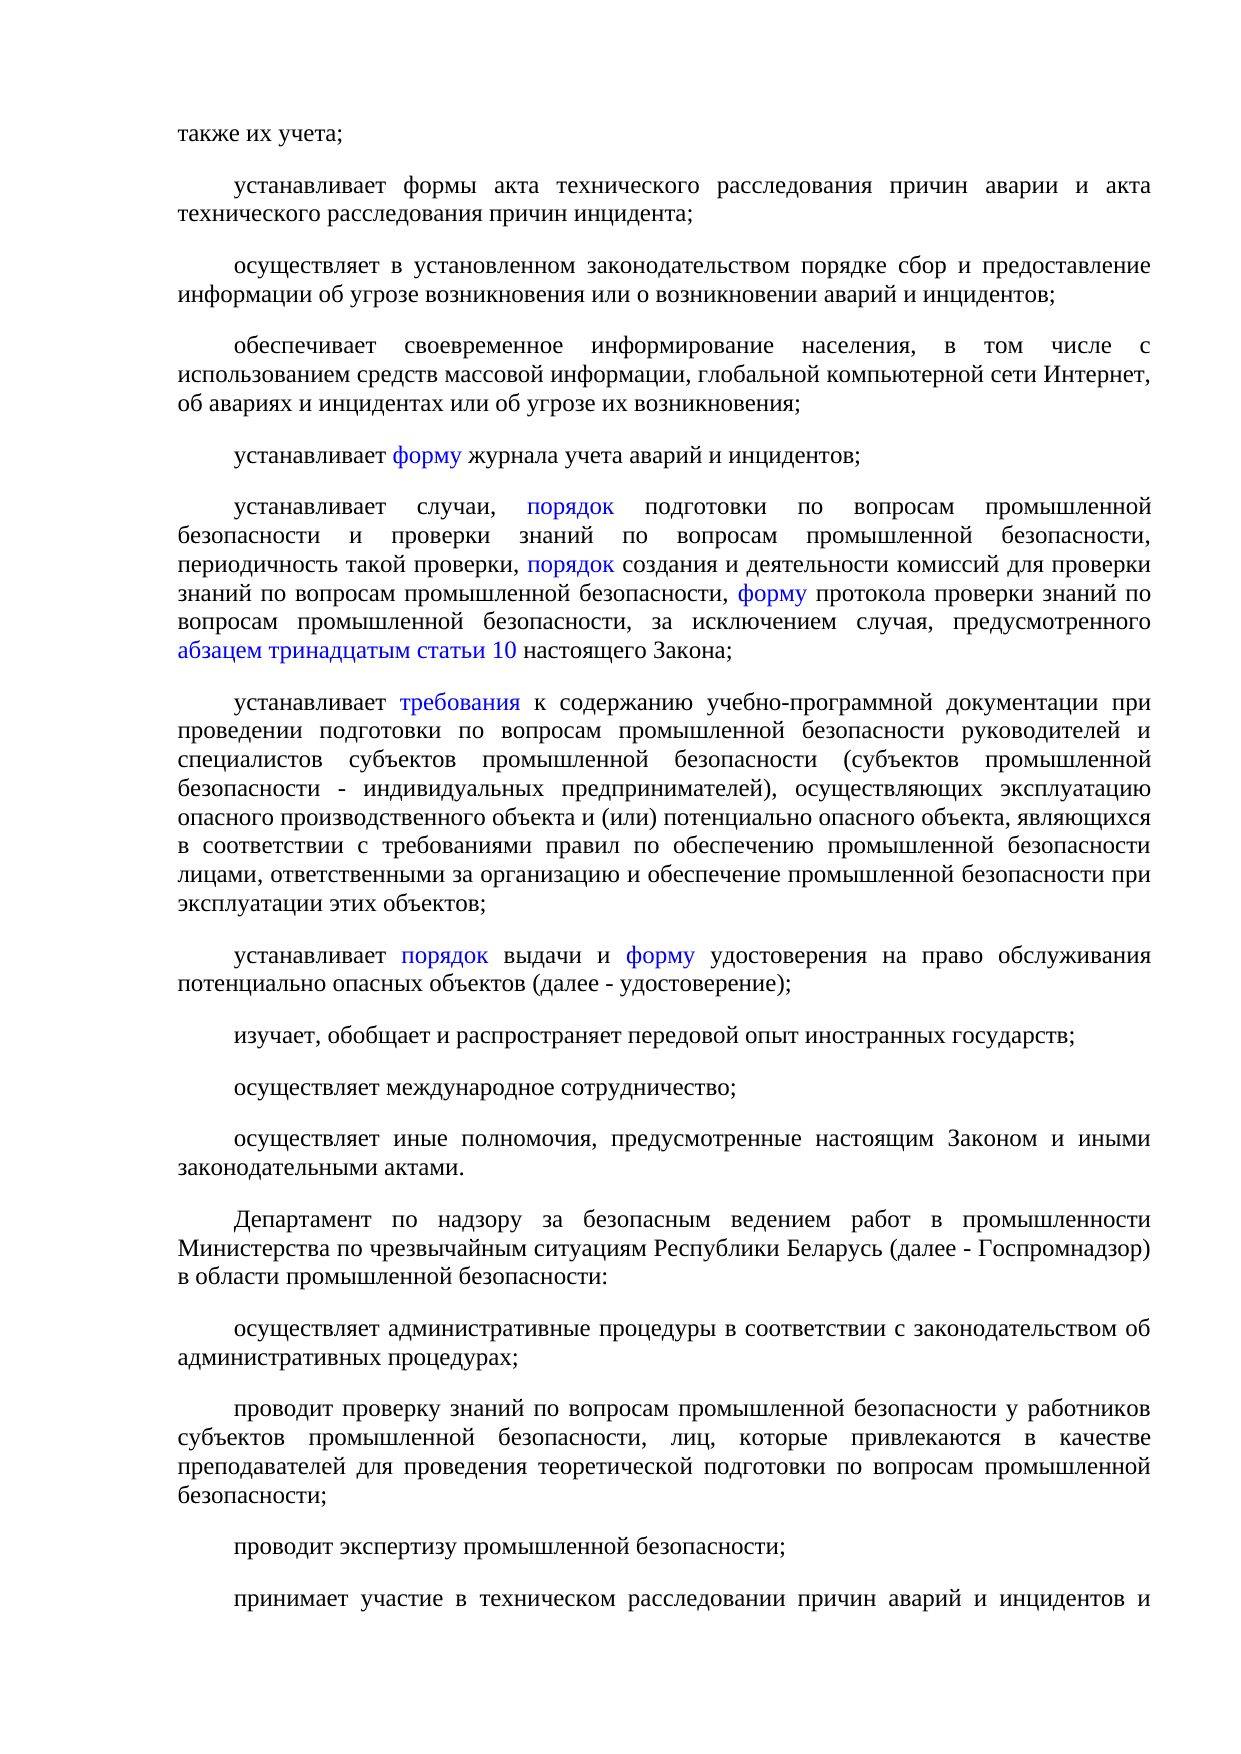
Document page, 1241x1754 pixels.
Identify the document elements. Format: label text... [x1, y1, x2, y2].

text устанавливает форму журнала учета аварий и инцидентов; [177, 440, 1152, 468]
text Департамент по надзору за безопасным ведением работ в промышленности Министерства по чрезвычайным ситуациям Республики Беларусь (далее - Госпромнадзор) в области промышленной безопасности: [177, 1204, 1152, 1290]
text осуществляет иные полномочия, предусмотренные настоящим Законом и иными законодательными актами. [177, 1123, 1152, 1181]
text устанавливает формы акта технического расследования причин аварии и акта технического расследования причин инцидента; [177, 170, 1152, 227]
text устанавливает порядок выдачи и форму удостоверения на право обслуживания потенциально опасных объектов (далее - удостоверение); [177, 940, 1152, 997]
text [177, 118, 1152, 147]
text устанавливает случаи, порядок подготовки по вопросам промышленной безопасности и проверки знаний по вопросам промышленной безопасности, периодичность такой проверки, порядок создания и деятельности комиссий для проверки знаний по вопросам промышленной безопасности, форму протокола проверки знаний по вопросам промышленной безопасности, за исключением случая, предусмотренного абзацем тринадцатым статьи 10 настоящего Закона; [177, 491, 1152, 664]
text изучает, обобщает и распространяет передовой опыт иностранных государств; [177, 1020, 1152, 1049]
text проводит экспертизу промышленной безопасности; [177, 1531, 1152, 1560]
text обеспечивает своевременное информирование населения, в том числе с использованием средств массовой информации, глобальной компьютерной сети Интернет, об авариях и инцидентах или об угрозе их возникновения; [177, 331, 1152, 417]
text проводит проверку знаний по вопросам промышленной безопасности у работников субъектов промышленной безопасности, лиц, которые привлекаются в качестве преподавателей для проведения теоретической подготовки по вопросам промышленной безопасности; [177, 1393, 1152, 1508]
text устанавливает требования к содержанию учебно-программной документации при проведении подготовки по вопросам промышленной безопасности руководителей и специалистов субъектов промышленной безопасности (субъектов промышленной безопасности - индивидуальных предпринимателей), осуществляющих эксплуатацию опасного производственного объекта и (или) потенциально опасного объекта, являющихся в соответствии с требованиями правил по обеспечению промышленной безопасности лицами, ответственными за организацию и обеспечение промышленной безопасности при эксплуатации этих объектов; [177, 687, 1152, 917]
text осуществляет административные процедуры в соответствии с законодательством об административных процедурах; [177, 1313, 1152, 1371]
text осуществляет в установленном законодательством порядке сбор и предоставление информации об угрозе возникновения или о возникновении аварий и инцидентов; [177, 250, 1152, 308]
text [177, 1583, 1152, 1612]
text осуществляет международное сотрудничество; [177, 1072, 1152, 1101]
